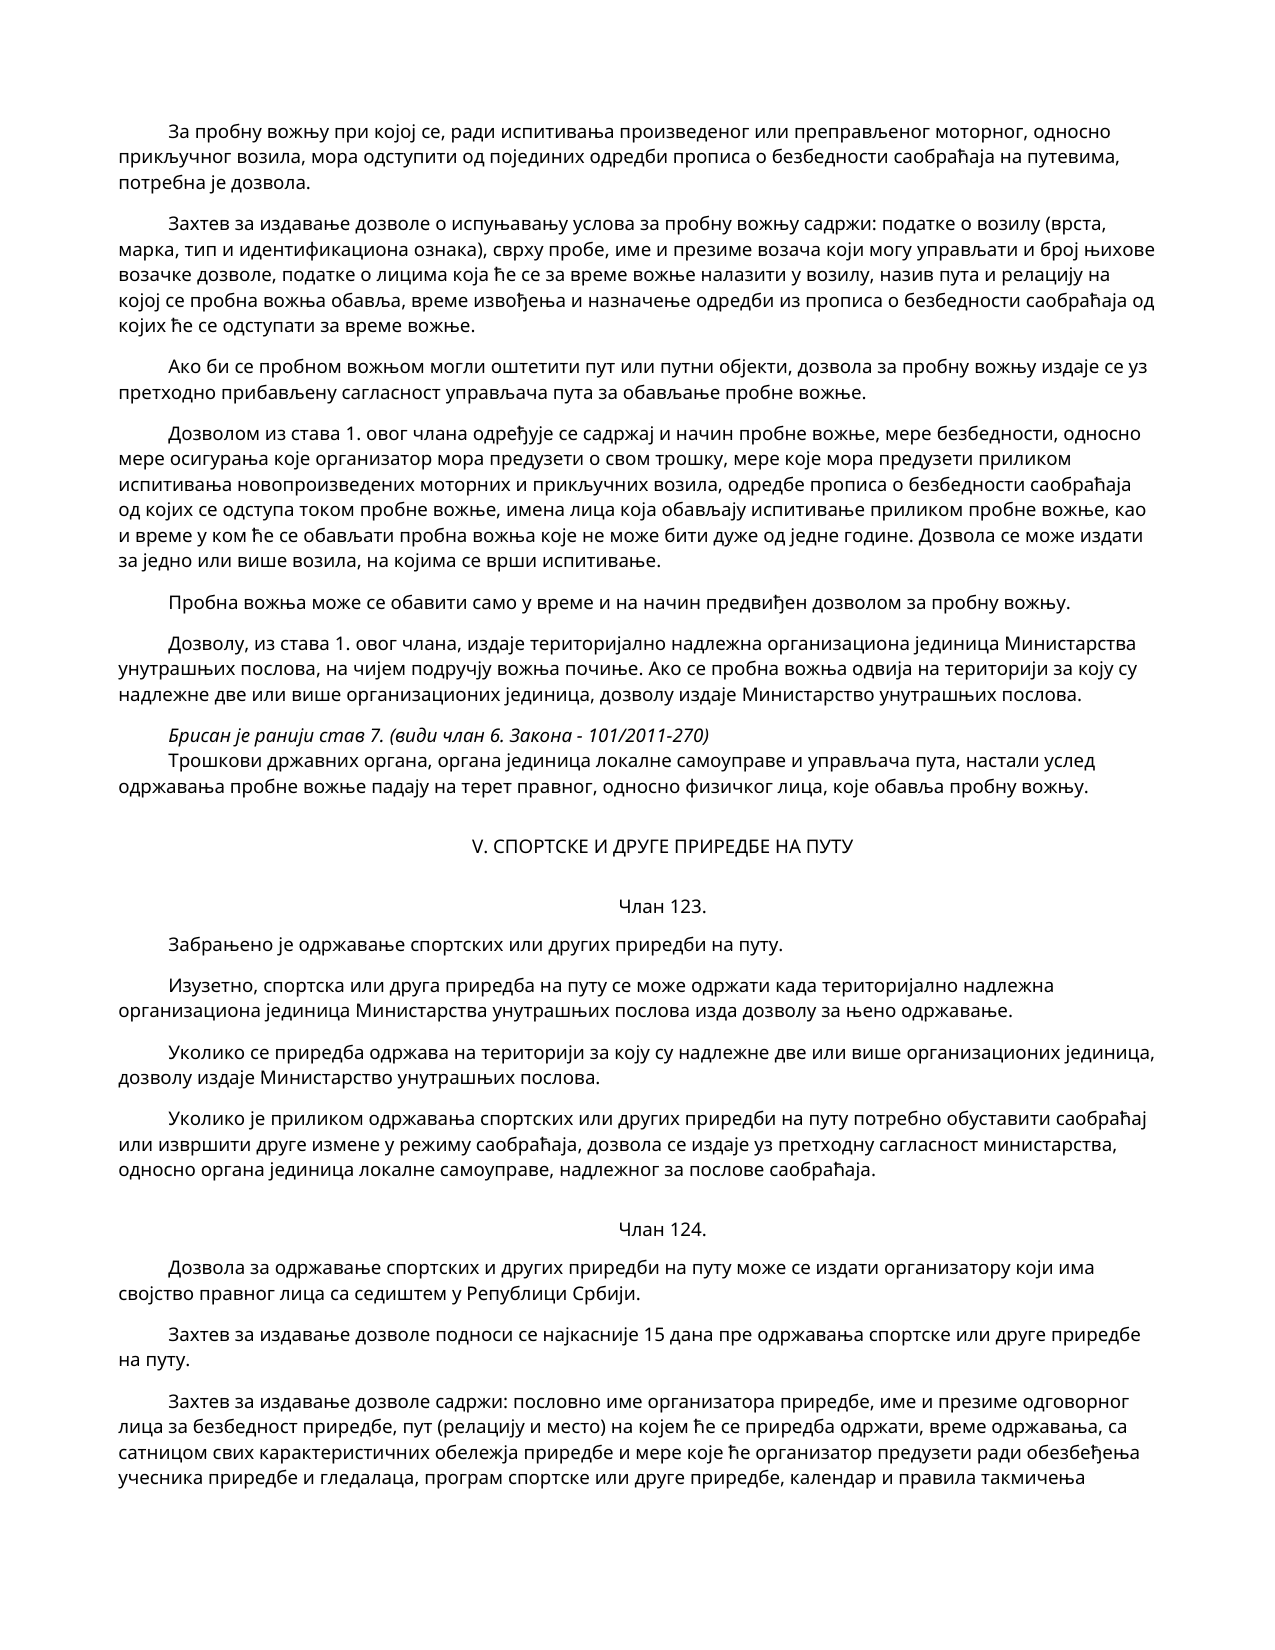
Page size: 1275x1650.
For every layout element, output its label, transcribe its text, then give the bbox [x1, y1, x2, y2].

text Ако би се пробном вожњом могли оштетити пут или путни објекти, дозвола за пробну вожњу издаје се уз претходно прибављену сагласност управљача пута за обављање пробне вожње. [118, 353, 1157, 404]
text Уколико је приликом одржавања спортских или других приредби на путу потребно обуставити саобраћај или извршити друге измене у режиму саобраћаја, дозвола се издаје уз претходну сагласност министарства, односно органа јединица локалне самоуправе, надлежног за послове саобраћаја. [118, 1106, 1157, 1182]
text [118, 1388, 1157, 1490]
text Дозволом из става 1. овог члана одређује се садржај и начин пробне вожње, мере безбедности, односно мере осигурања које организатор мора предузети о свом трошку, мере које мора предузети приликом испитивања новопроизведених моторних и прикључних возила, одредбе прописа о безбедности саобраћаја од којих се одступа током пробне вожње, имена лица која обављају испитивање приликом пробне вожње, као и време у ком ће се обављати пробна вожња које не може бити дуже од једне године. Дозвола се може издати за једно или више возила, на којима се врши испитивање. [118, 420, 1157, 573]
text V. СПОРТСКЕ И ДРУГЕ ПРИРЕДБЕ НА ПУТУ [118, 833, 1157, 859]
text Захтев за издавање дозволе о испуњавању услова за пробну вожњу садржи: податке о возилу (врста, марка, тип и идентификациона ознака), сврху пробе, име и презиме возача који могу управљати и број њихове возачке дозволе, податке о лицима која ће се за време вожње налазити у возилу, назив пута и релацију на којој се пробна вожња обавља, време извођења и назначење одредби из прописа о безбедности саобраћаја од којих ће се одступати за време вожње. [118, 210, 1157, 338]
text Члан 124. [118, 1217, 1157, 1242]
text Пробна вожња може се обавити само у време и на начин предвиђен дозволом за пробну вожњу. [118, 589, 1157, 614]
text Дозволу, из става 1. овог члана, издаје територијално надлежна организациона јединица Министарства унутрашњих послова, на чијем подручју вожња почиње. Ако се пробна вожња одвија на територији за коју су надлежне две или више организационих јединица, дозволу издаје Министарство унутрашњих послова. [118, 630, 1157, 707]
text За пробну вожњу при којој се, ради испитивања произведеног или преправљеног моторног, односно прикључног возила, мора одступити од појединих одредби прописа о безбедности саобраћаја на путевима, потребна је дозвола. [118, 118, 1157, 195]
text Захтев за издавање дозволе подноси се најкасније 15 дана пре одржавања спортске или друге приредбе на путу. [118, 1321, 1157, 1372]
text Изузетно, спортска или друга приредба на путу се може одржати када територијално надлежна организациона јединица Министарства унутрашњих послова изда дозволу за њено одржавање. [118, 972, 1157, 1023]
text Забрањено је одржавање спортских или других приредби на путу. [118, 931, 1157, 957]
text Брисан је ранији став 7. (види члан 6. Закона - 101/2011-270) [118, 722, 1157, 748]
text Трошкови државних органа, органа јединица локалне самоуправе и управљача пута, настали услед одржавања пробне вожње падају на терет правног, односно физичког лица, које обавља пробну вожњу. [118, 748, 1157, 799]
text Члан 123. [118, 893, 1157, 919]
text Уколико се приредба одржава на територији за коју су надлежне две или више организационих јединица, дозволу издаје Министарство унутрашњих послова. [118, 1039, 1157, 1090]
text Дозвола за одржавање спортских и других приредби на путу може се издати организатору који има својство правног лица са седиштем у Републици Србији. [118, 1254, 1157, 1306]
